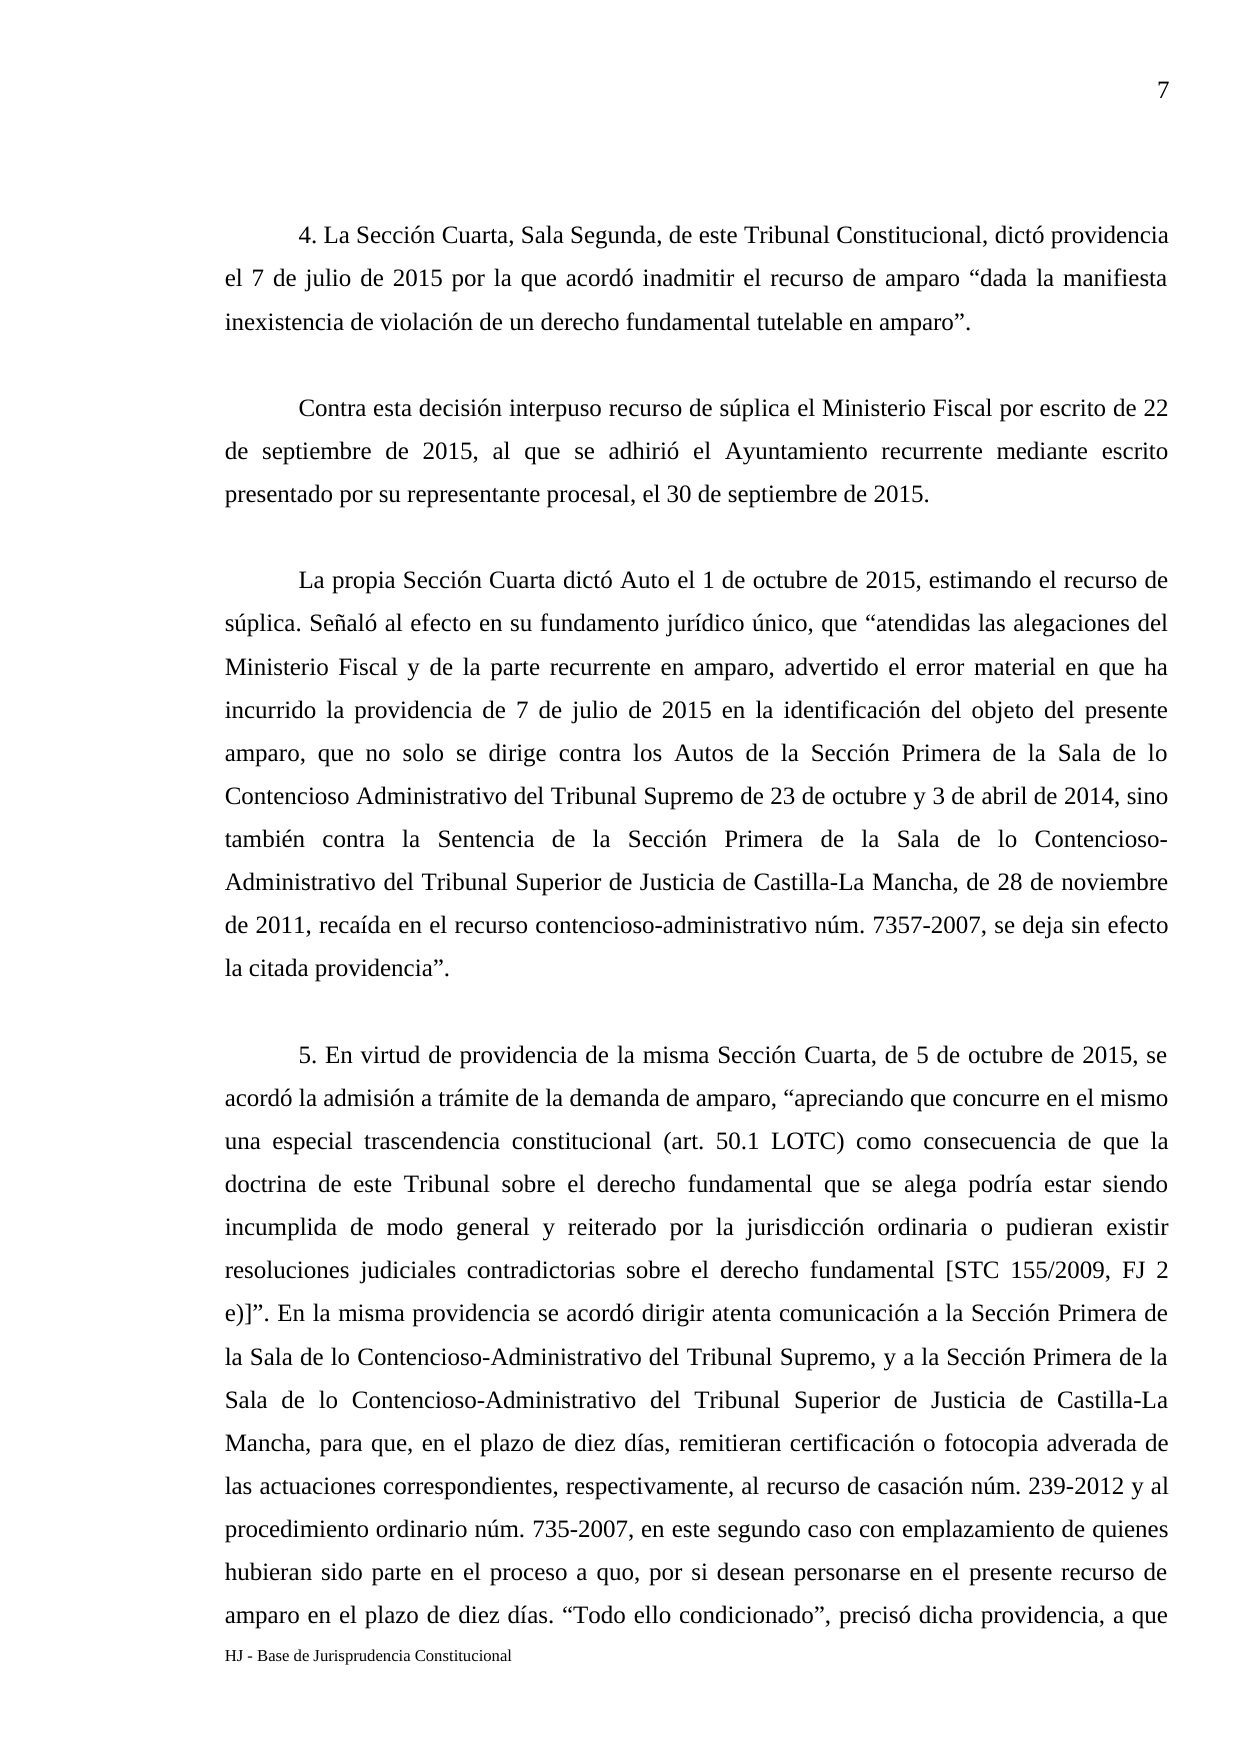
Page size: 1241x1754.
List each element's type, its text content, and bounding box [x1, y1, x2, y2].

text 4. La Sección Cuarta, Sala Segunda, de este Tribunal Constitucional, dictó providencia el 7 de julio de 2015 por la que acordó inadmitir el recurso de amparo “dada la manifiesta inexistencia de violación de un derecho fundamental tutelable en amparo”. [224, 220, 1169, 335]
text La propia Sección Cuarta dictó Auto el 1 de octubre de 2015, estimando el recurso de súplica. Señaló al efecto en su fundamento jurídico único, que “atendidas las alegaciones del Ministerio Fiscal y de la parte recurrente en amparo, advertido el error material en que ha incurrido la providencia de 7 de julio de 2015 en la identificación del objeto del presente amparo, que no solo se dirige contra los Autos de la Sección Primera de la Sala de lo Contencioso Administrativo del Tribunal Supremo de 23 de octubre y 3 de abril de 2014, sino también contra la Sentencia de la Sección Primera de la Sala de lo Contencioso-Administrativo del Tribunal Superior de Justicia de Castilla-La Mancha, de 28 de noviembre de 2011, recaída en el recurso contencioso-administrativo núm. 7357-2007, se deja sin efecto la citada providencia”. [224, 565, 1169, 982]
text Contra esta decisión interpuso recurso de súplica el Ministerio Fiscal por escrito de 22 de septiembre de 2015, al que se adhirió el Ayuntamiento recurrente mediante escrito presentado por su representante procesal, el 30 de septiembre de 2015. [224, 393, 1169, 508]
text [224, 1040, 1169, 1629]
